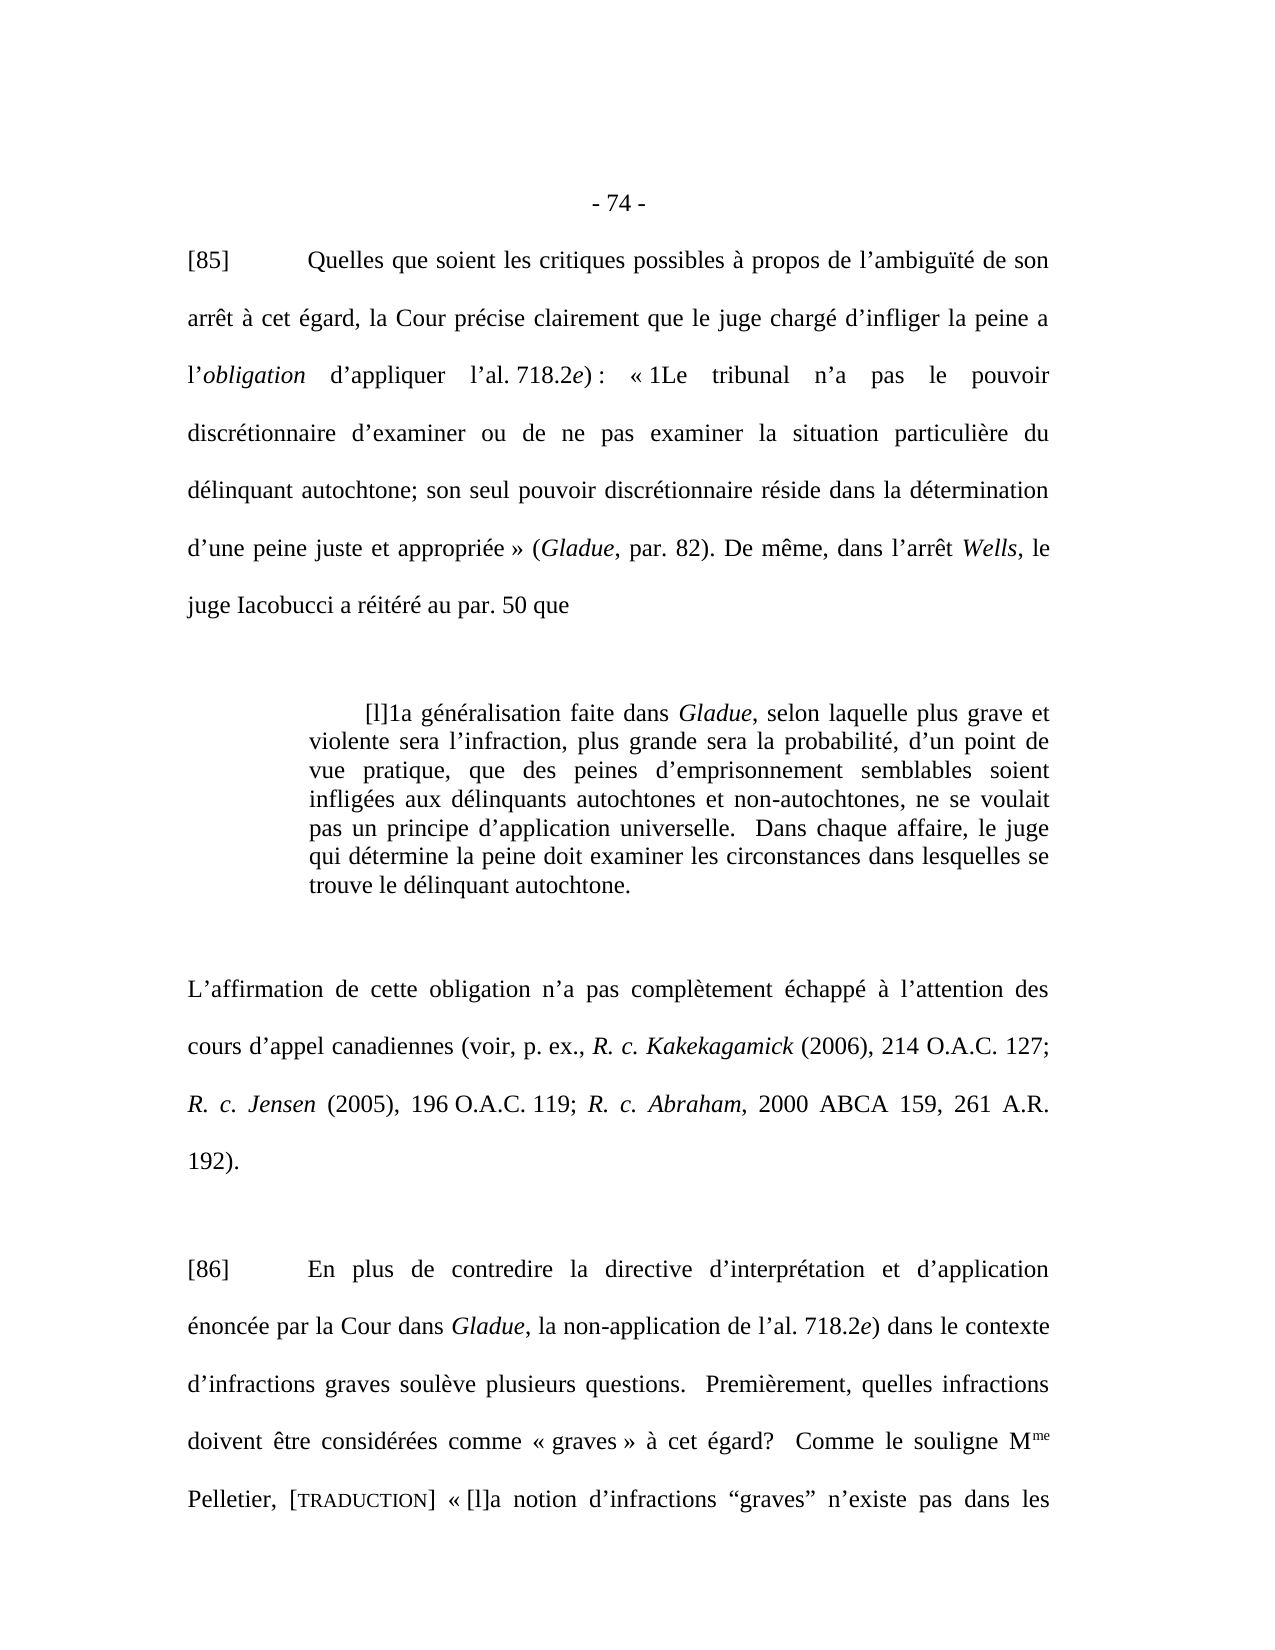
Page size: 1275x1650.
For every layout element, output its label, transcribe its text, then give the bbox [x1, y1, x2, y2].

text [187, 1254, 1050, 1513]
text L’affirmation de cette obligation n’a pas complètement échappé à l’attention des cours d’appel canadiennes (voir, p. ex., R. c. Kakekagamick (2006), 214 O.A.C. 127; R. c. Jensen (2005), 196 O.A.C. 119; R. c. Abraham, 2000 ABCA 159, 261 A.R. 192). [187, 974, 1050, 1175]
text Quelles que soient les critiques possibles à propos de l’ambiguïté de son arrêt à cet égard, la Cour précise clairement que le juge chargé d’infliger la peine a l’obligation d’appliquer l’al. 718.2e) : « Le tribunal n’a pas le pouvoir discrétionnaire d’examiner ou de ne pas examiner la situation particulière du délinquant autochtone; son seul pouvoir discrétionnaire réside dans la détermination d’une peine juste et appropriée » (Gladue, par. 82). De même, dans l’arrêt Wells, le juge Iacobucci a réitéré au par. 50 que [187, 245, 1050, 619]
text [l]a généralisation faite dans Gladue, selon laquelle plus grave et violente sera l’infraction, plus grande sera la probabilité, d’un point de vue pratique, que des peines d’emprisonnement semblables soient infligées aux délinquants autochtones et non-autochtones, ne se voulait pas un principe d’application universelle. Dans chaque affaire, le juge qui détermine la peine doit examiner les circonstances dans lesquelles se trouve le délinquant autochtone. [187, 698, 1050, 899]
